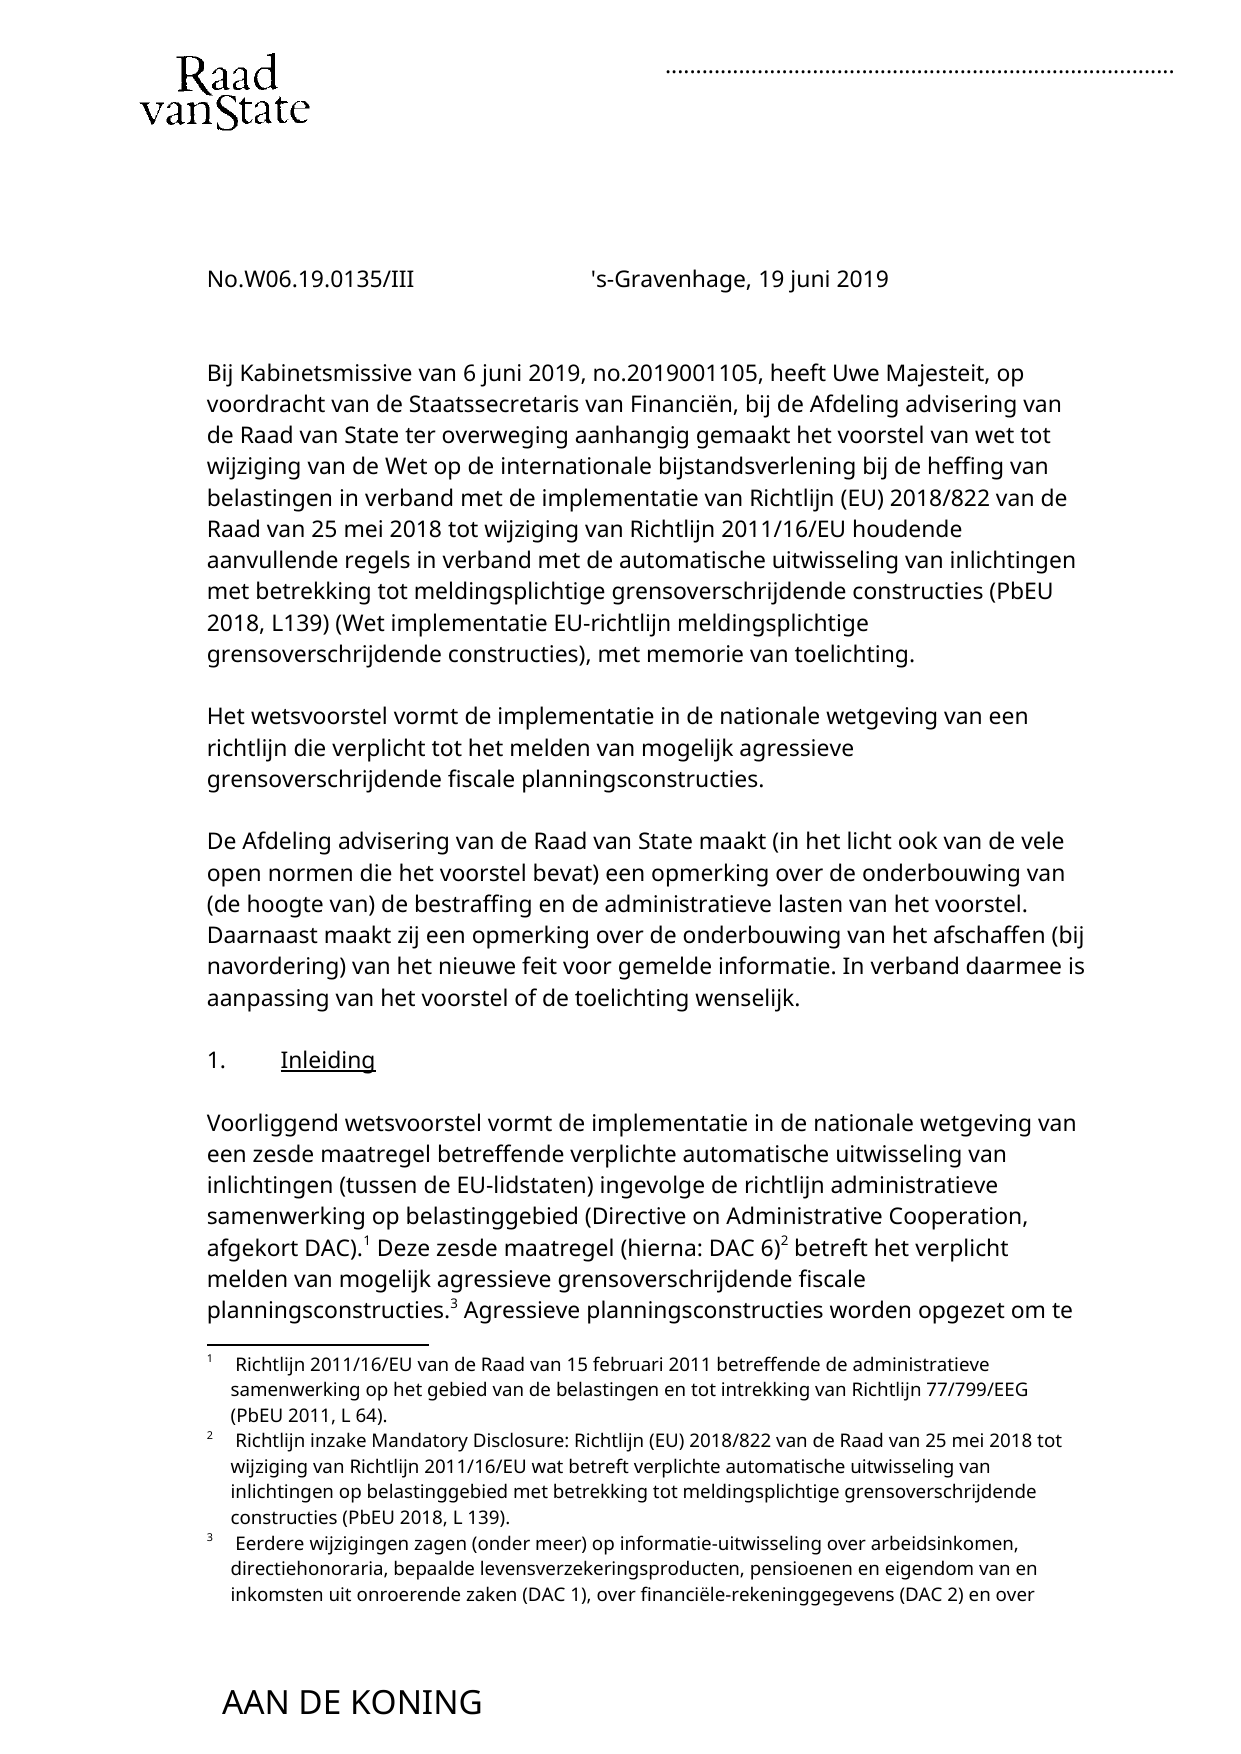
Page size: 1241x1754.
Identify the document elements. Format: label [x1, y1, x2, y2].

picture [129, 17, 320, 139]
